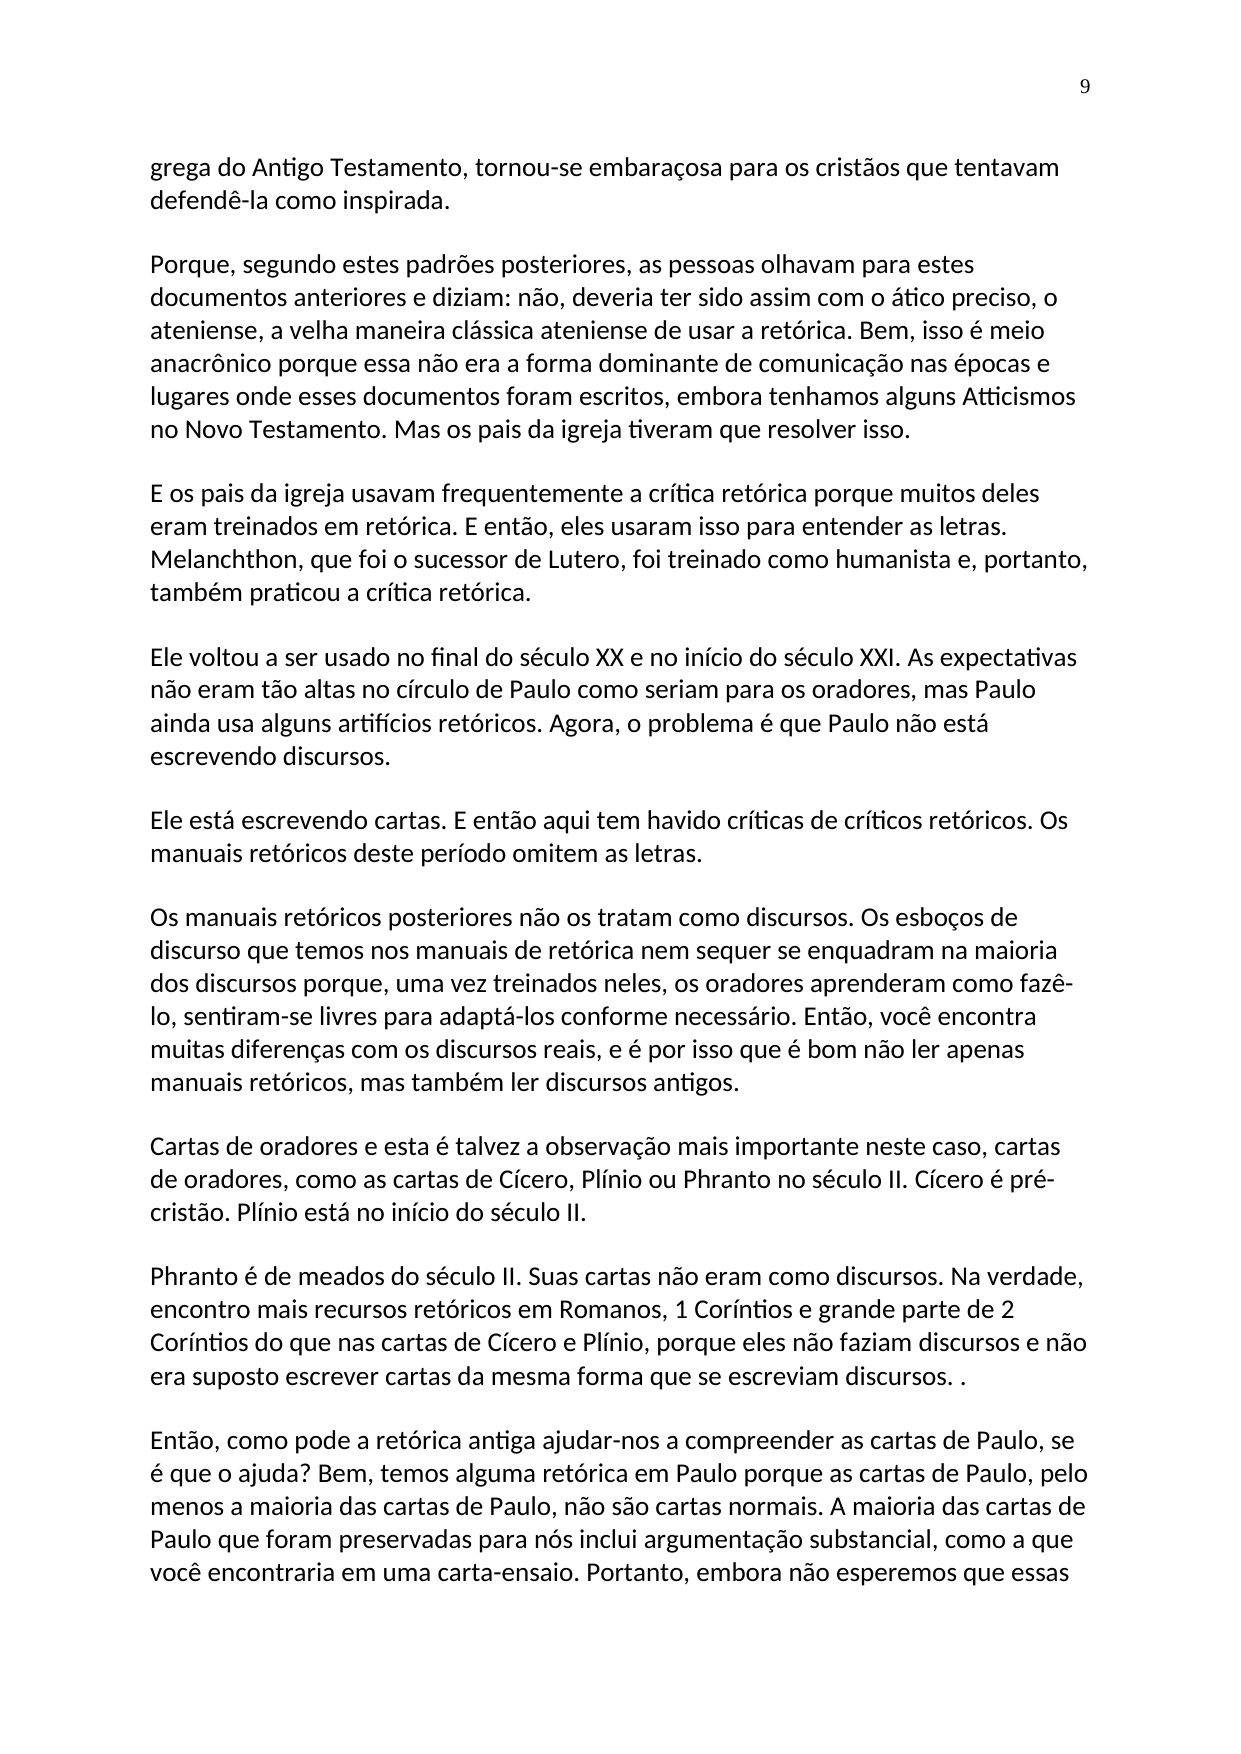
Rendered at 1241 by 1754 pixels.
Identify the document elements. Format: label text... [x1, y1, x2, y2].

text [150, 1423, 1090, 1588]
text Ele voltou a ser usado no final do século XX e no início do século XXI. As expectativas não eram tão altas no círculo de Paulo como seriam para os oradores, mas Paulo ainda usa alguns artifícios retóricos. Agora, o problema é que Paulo não está escrevendo discursos. [150, 640, 1090, 772]
text Ele está escrevendo cartas. E então aqui tem havido críticas de críticos retóricos. Os manuais retóricos deste período omitem as letras. [150, 803, 1090, 869]
text Cartas de oradores e esta é talvez a observação mais importante neste caso, cartas de oradores, como as cartas de Cícero, Plínio ou Phranto no século II. Cícero é pré-cristão. Plínio está no início do século II. [150, 1129, 1090, 1228]
text E os pais da igreja usavam frequentemente a crítica retórica porque muitos deles eram treinados em retórica. E então, eles usaram isso para entender as letras. Melanchthon, que foi o sucessor de Lutero, foi treinado como humanista e, portanto, também praticou a crítica retórica. [150, 476, 1090, 608]
text Porque, segundo estes padrões posteriores, as pessoas olhavam para estes documentos anteriores e diziam: não, deveria ter sido assim com o ático preciso, o ateniense, a velha maneira clássica ateniense de usar a retórica. Bem, isso é meio anacrônico porque essa não era a forma dominante de comunicação nas épocas e lugares onde esses documentos foram escritos, embora tenhamos alguns Atticismos no Novo Testamento. Mas os pais da igreja tiveram que resolver isso. [150, 247, 1090, 445]
text Os manuais retóricos posteriores não os tratam como discursos. Os esboços de discurso que temos nos manuais de retórica nem sequer se enquadram na maioria dos discursos porque, uma vez treinados neles, os oradores aprenderam como fazê-lo, sentiram-se livres para adaptá-los conforme necessário. Então, você encontra muitas diferenças com os discursos reais, e é por isso que é bom não ler apenas manuais retóricos, mas também ler discursos antigos. [150, 900, 1090, 1098]
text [150, 150, 1090, 216]
text Phranto é de meados do século II. Suas cartas não eram como discursos. Na verdade, encontro mais recursos retóricos em Romanos, 1 Coríntios e grande parte de 2 Coríntios do que nas cartas de Cícero e Plínio, porque eles não faziam discursos e não era suposto escrever cartas da mesma forma que se escreviam discursos. . [150, 1259, 1090, 1392]
